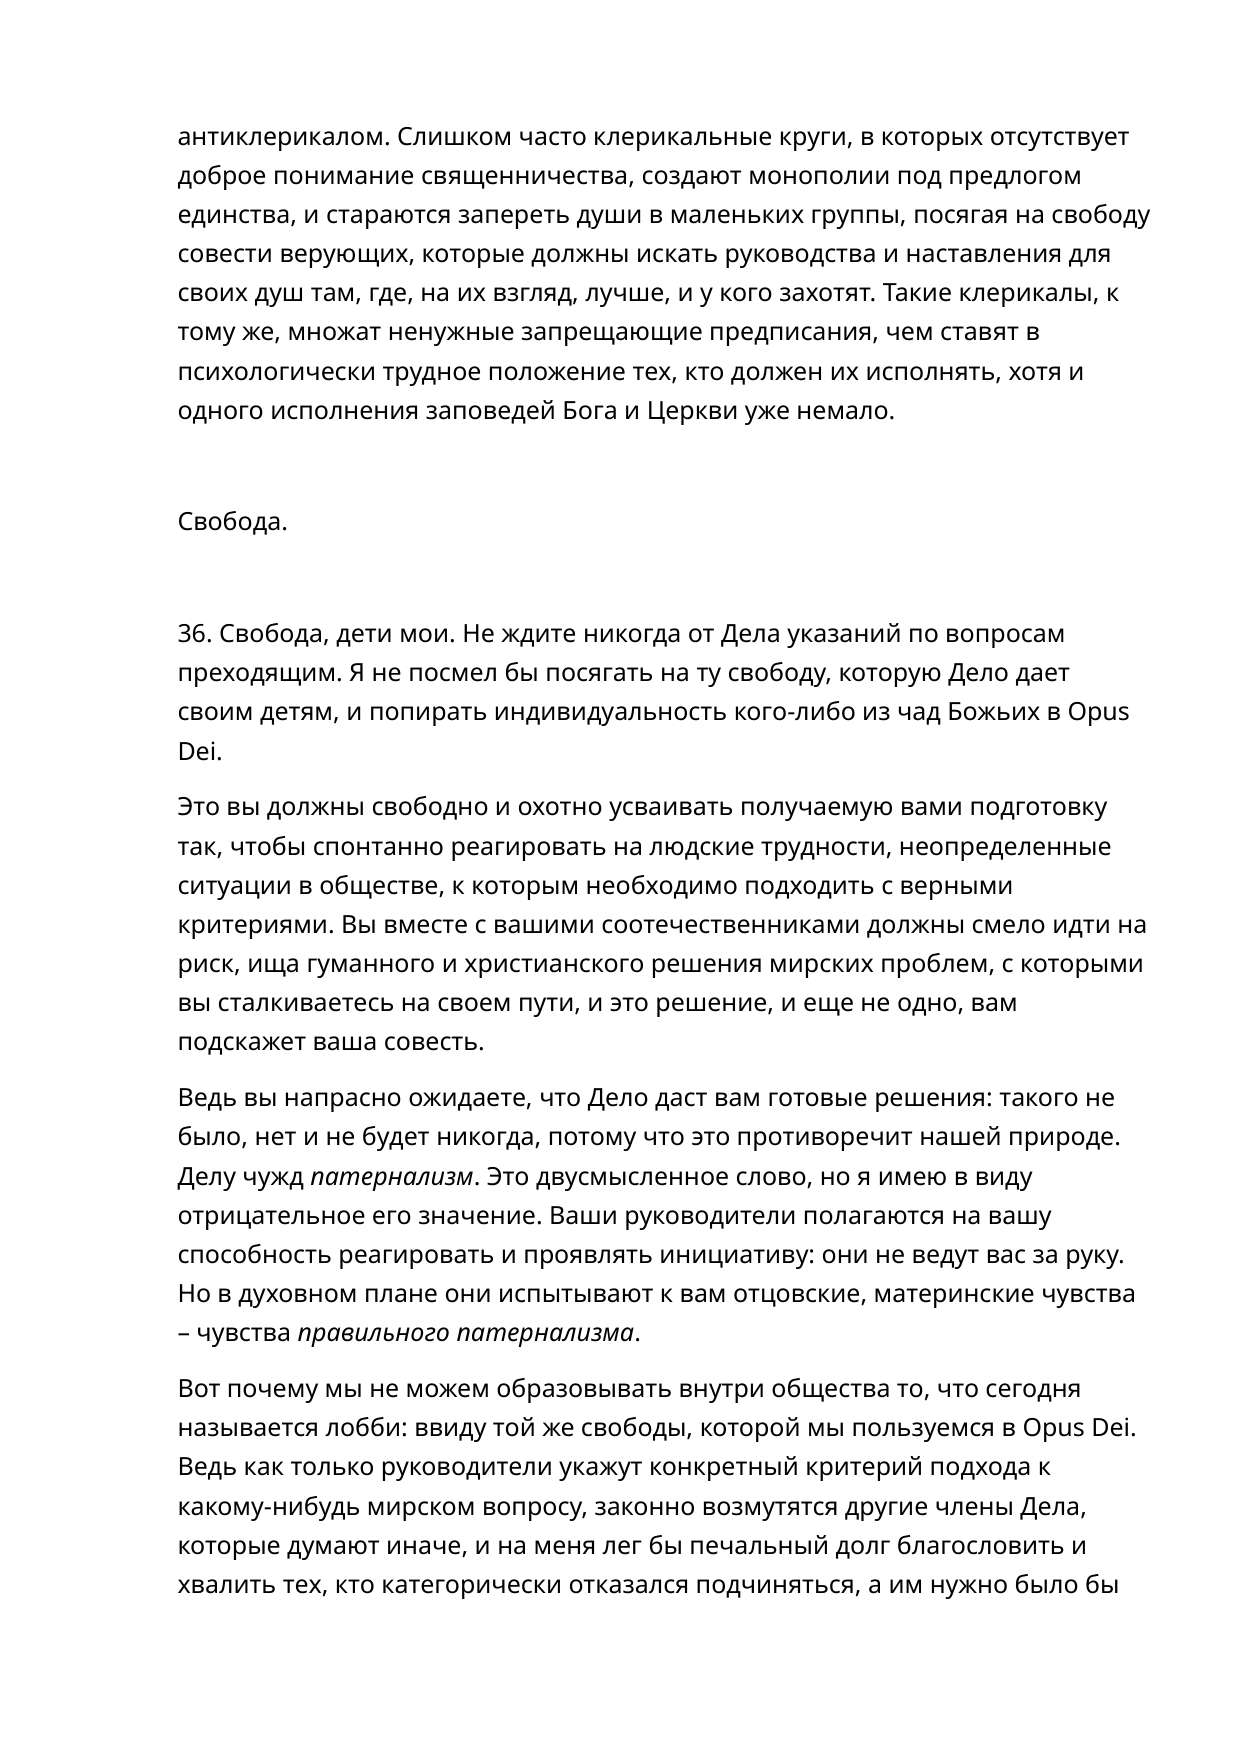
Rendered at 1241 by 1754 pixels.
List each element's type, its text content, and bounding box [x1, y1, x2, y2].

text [177, 1371, 1152, 1601]
text 36. Свобода, дети мои. Не ждите никогда от Дела указаний по вопросам преходящим. Я не посмел бы посягать на ту свободу, которую Дело дает своим детям, и попирать индивидуальность кого-либо из чад Божьих в Opus Dei. [177, 616, 1152, 767]
text Это вы должны свободно и охотно усваивать получаемую вами подготовку так, чтобы спонтанно реагировать на людские трудности, неопределенные ситуации в обществе, к которым необходимо подходить с верными критериями. Вы вместе с вашими соотечественниками должны смело идти на риск, ища гуманного и христианского решения мирских проблем, с которыми вы сталкиваетесь на своем пути, и это решение, и еще не одно, вам подскажет ваша совесть. [177, 789, 1152, 1058]
text Ведь вы напрасно ожидаете, что Дело даст вам готовые решения: такого не было, нет и не будет никогда, потому что это противоречит нашей природе. Делу чужд патернализм. Это двусмысленное слово, но я имею в виду отрицательное его значение. Ваши руководители полагаются на вашу способность реагировать и проявлять инициативу: они не ведут вас за руку. Но в духовном плане они испытывают к вам отцовские, материнские чувства – чувства правильного патернализма. [177, 1080, 1152, 1349]
text Свобода. [177, 504, 1152, 538]
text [177, 118, 1152, 426]
